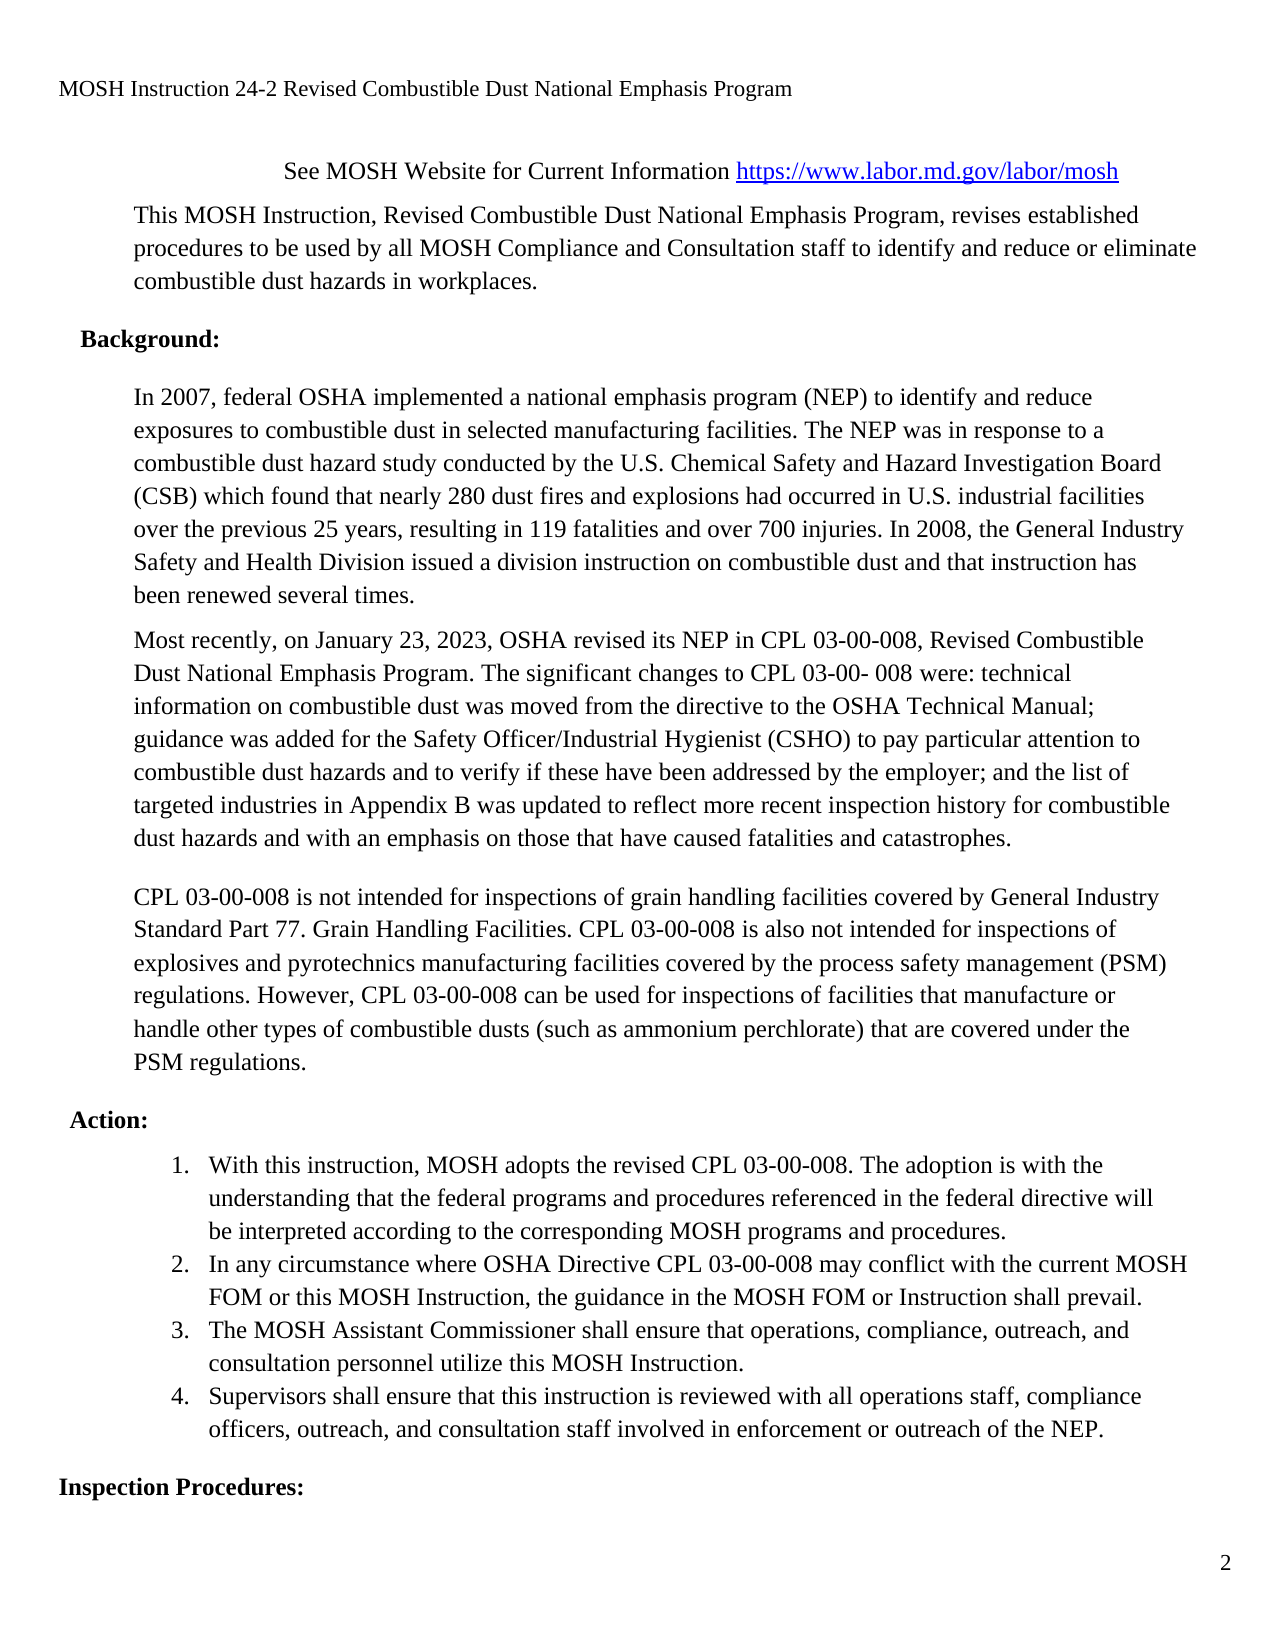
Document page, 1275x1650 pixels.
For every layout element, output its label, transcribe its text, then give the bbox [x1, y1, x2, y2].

text In 2007, federal OSHA implemented a national emphasis program (NEP) to identify and reduce exposures to combustible dust in selected manufacturing facilities. The NEP was in response to a combustible dust hazard study conducted by the U.S. Chemical Safety and Hazard Investigation Board (CSB) which found that nearly 280 dust fires and explosions had occurred in U.S. industrial facilities over the previous 25 years, resulting in 119 fatalities and over 700 injuries. In 2008, the General Industry Safety and Health Division issued a division instruction on combustible dust and that instruction has been renewed several times. [133, 382, 1185, 609]
text This MOSH Instruction, Revised Combustible Dust National Emphasis Program, revises established procedures to be used by all MOSH Compliance and Consultation staff to identify and reduce or eliminate combustible dust hazards in workplaces. [133, 200, 1231, 294]
text Inspection Procedures: [58, 1472, 1231, 1501]
text Action: [58, 1105, 1179, 1133]
list The MOSH Assistant Commissioner shall ensure that operations, compliance, outreach, and consultation personnel utilize this MOSH Instruction. [171, 1315, 1210, 1377]
text Background: [58, 324, 1231, 352]
list Supervisors shall ensure that this instruction is reviewed with all operations staff, compliance officers, outreach, and consultation staff involved in enforcement or outreach of the NEP. [171, 1381, 1179, 1443]
list In any circumstance where OSHA Directive CPL 03-00-008 may conflict with the current MOSH FOM or this MOSH Instruction, the guidance in the MOSH FOM or Instruction shall prevail. [171, 1249, 1210, 1311]
subtitle See MOSH Website for Current Information https://www.labor.md.gov/labor/mosh [62, 156, 1231, 185]
list With this instruction, MOSH adopts the revised CPL 03-00-008. The adoption is with the understanding that the federal programs and procedures referenced in the federal directive will be interpreted according to the corresponding MOSH programs and procedures. [171, 1150, 1179, 1245]
text CPL 03-00-008 is not intended for inspections of grain handling facilities covered by General Industry Standard Part 77. Grain Handling Facilities. CPL 03-00-008 is also not intended for inspections of explosives and pyrotechnics manufacturing facilities covered by the process safety management (PSM) regulations. However, CPL 03-00-008 can be used for inspections of facilities that manufacture or handle other types of combustible dusts (such as ammonium perchlorate) that are covered under the PSM regulations. [133, 882, 1185, 1075]
text Most recently, on January 23, 2023, OSHA revised its NEP in CPL 03-00-008, Revised Combustible Dust National Emphasis Program. The significant changes to CPL 03-00- 008 were: technical information on combustible dust was moved from the directive to the OSHA Technical Manual; guidance was added for the Safety Officer/Industrial Hygienist (CSHO) to pay particular attention to combustible dust hazards and to verify if these have been addressed by the employer; and the list of targeted industries in Appendix B was updated to reflect more recent inspection history for combustible dust hazards and with an emphasis on those that have caused fatalities and catastrophes. [133, 625, 1183, 852]
